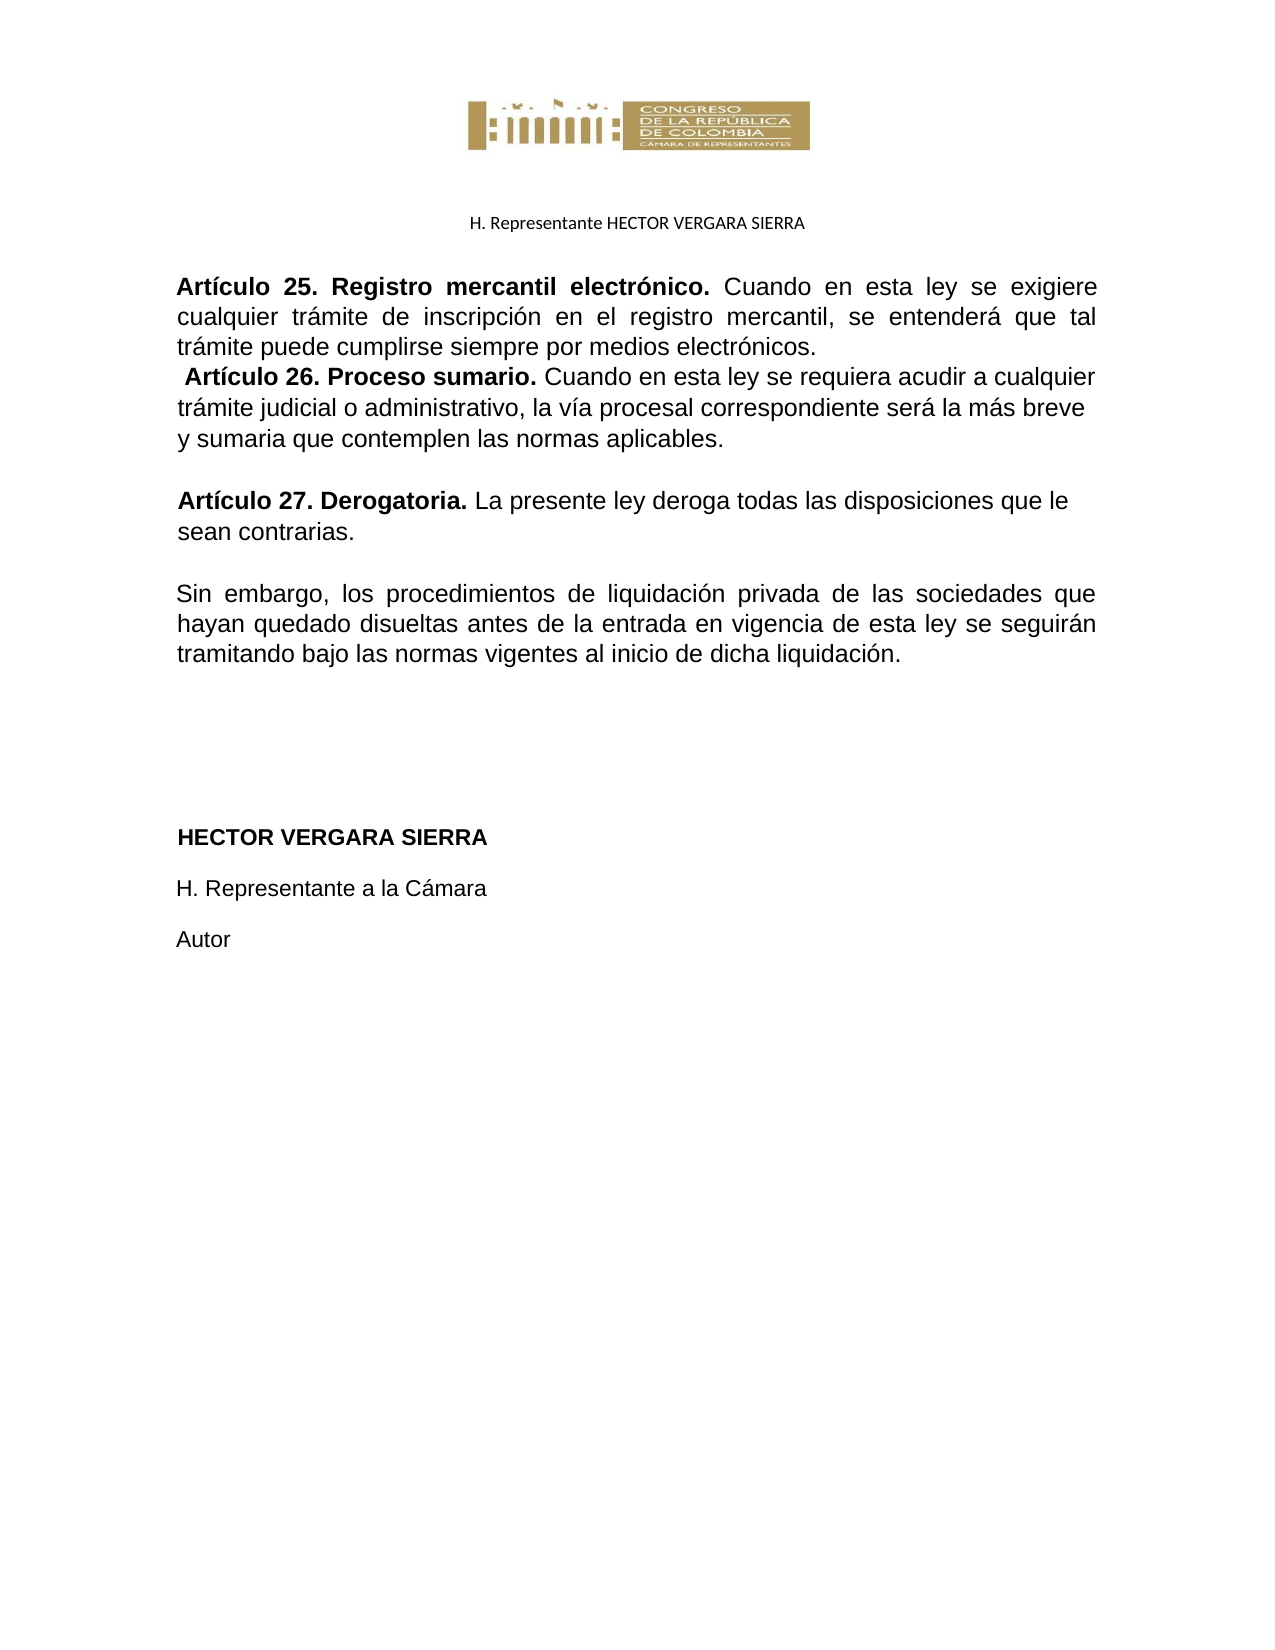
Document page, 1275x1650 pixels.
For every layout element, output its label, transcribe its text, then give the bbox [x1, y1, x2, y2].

text Autor [176, 926, 1098, 953]
text Artículo 26. Proceso sumario. Cuando en esta ley se requiera acudir a cualquier trámite judicial o administrativo, la vía procesal correspondiente será la más breve y sumaria que contemplen las normas aplicables. [177, 362, 1098, 453]
text HECTOR VERGARA SIERRA [177, 824, 1098, 851]
text Sin embargo, los procedimientos de liquidación privada de las sociedades que hayan quedado disueltas antes de la entrada en vigencia de esta ley se seguirán tramitando bajo las normas vigentes al inicio de dicha liquidación. [176, 579, 1098, 667]
picture [459, 73, 817, 179]
text H. Representante a la Cámara [176, 875, 1098, 902]
text Artículo 27. Derogatoria. La presente ley deroga todas las disposiciones que le sean contrarias. [177, 486, 1098, 545]
text Artículo 25. Registro mercantil electrónico. Cuando en esta ley se exigiere cualquier trámite de inscripción en el registro mercantil, se entenderá que tal trámite puede cumplirse siempre por medios electrónicos. [176, 272, 1098, 360]
